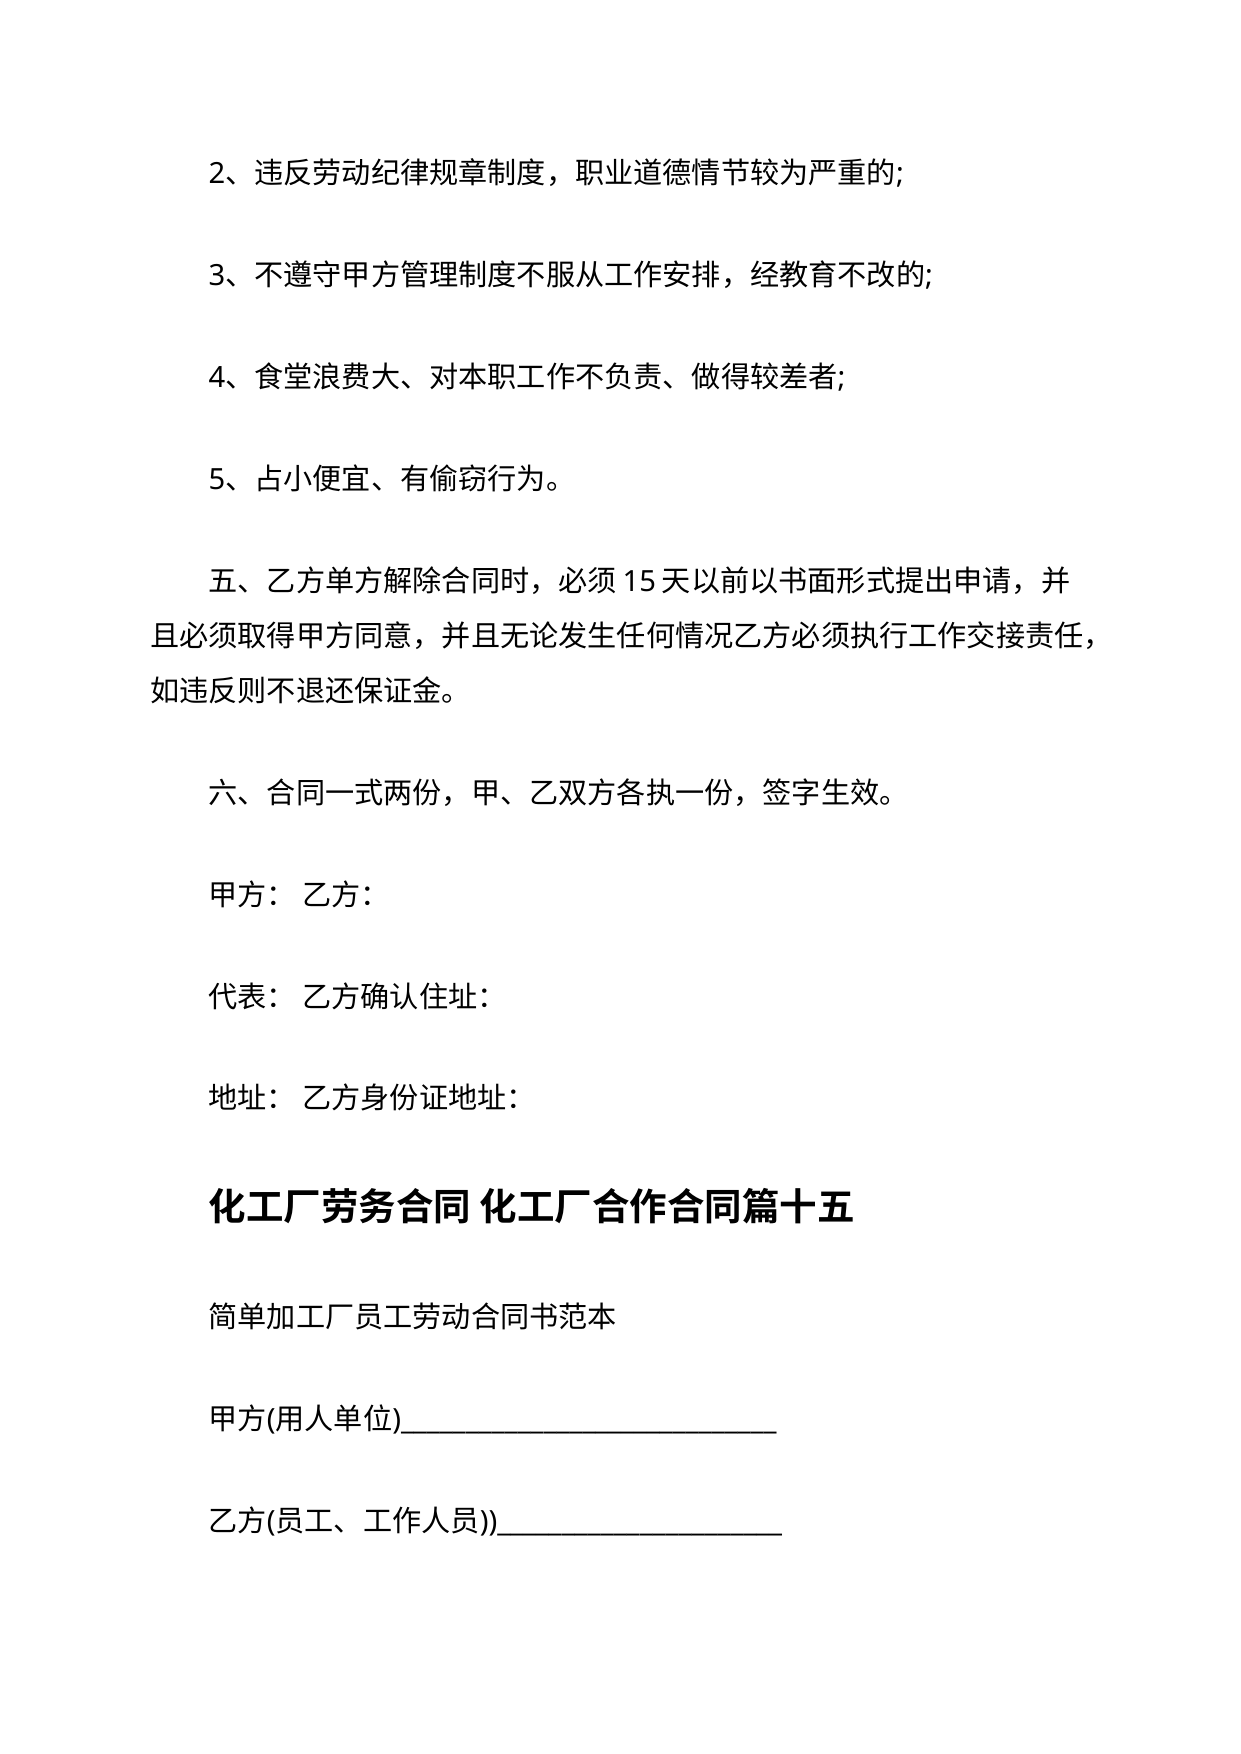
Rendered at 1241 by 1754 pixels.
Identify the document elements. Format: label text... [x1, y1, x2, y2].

text 五、乙方单方解除合同时，必须15天以前以书面形式提出申请，并且必须取得甲方同意，并且无论发生任何情况乙方必须执行工作交接责任，如违反则不退还保证金。 [150, 558, 1090, 710]
text 六、合同一式两份，甲、乙双方各执一份，签字生效。 [150, 769, 1090, 812]
text 5、占小便宜、有偷窃行为。 [150, 456, 1090, 498]
text 代表： 乙方确认住址： [150, 973, 1090, 1015]
text 2、违反劳动纪律规章制度，职业道德情节较为严重的; [150, 150, 1090, 192]
text 地址： 乙方身份证地址： [150, 1075, 1090, 1117]
text 乙方(员工、工作人员))______________________ [150, 1498, 1090, 1540]
text 甲方： 乙方： [150, 871, 1090, 914]
text 3、不遵守甲方管理制度不服从工作安排，经教育不改的; [150, 252, 1090, 294]
text 简单加工厂员工劳动合同书范本 [150, 1294, 1090, 1336]
text 4、食堂浪费大、对本职工作不负责、做得较差者; [150, 354, 1090, 396]
text 化工厂劳务合同 化工厂合作合同篇十五 [150, 1177, 1090, 1231]
text 甲方(用人单位)_____________________________ [150, 1396, 1090, 1438]
